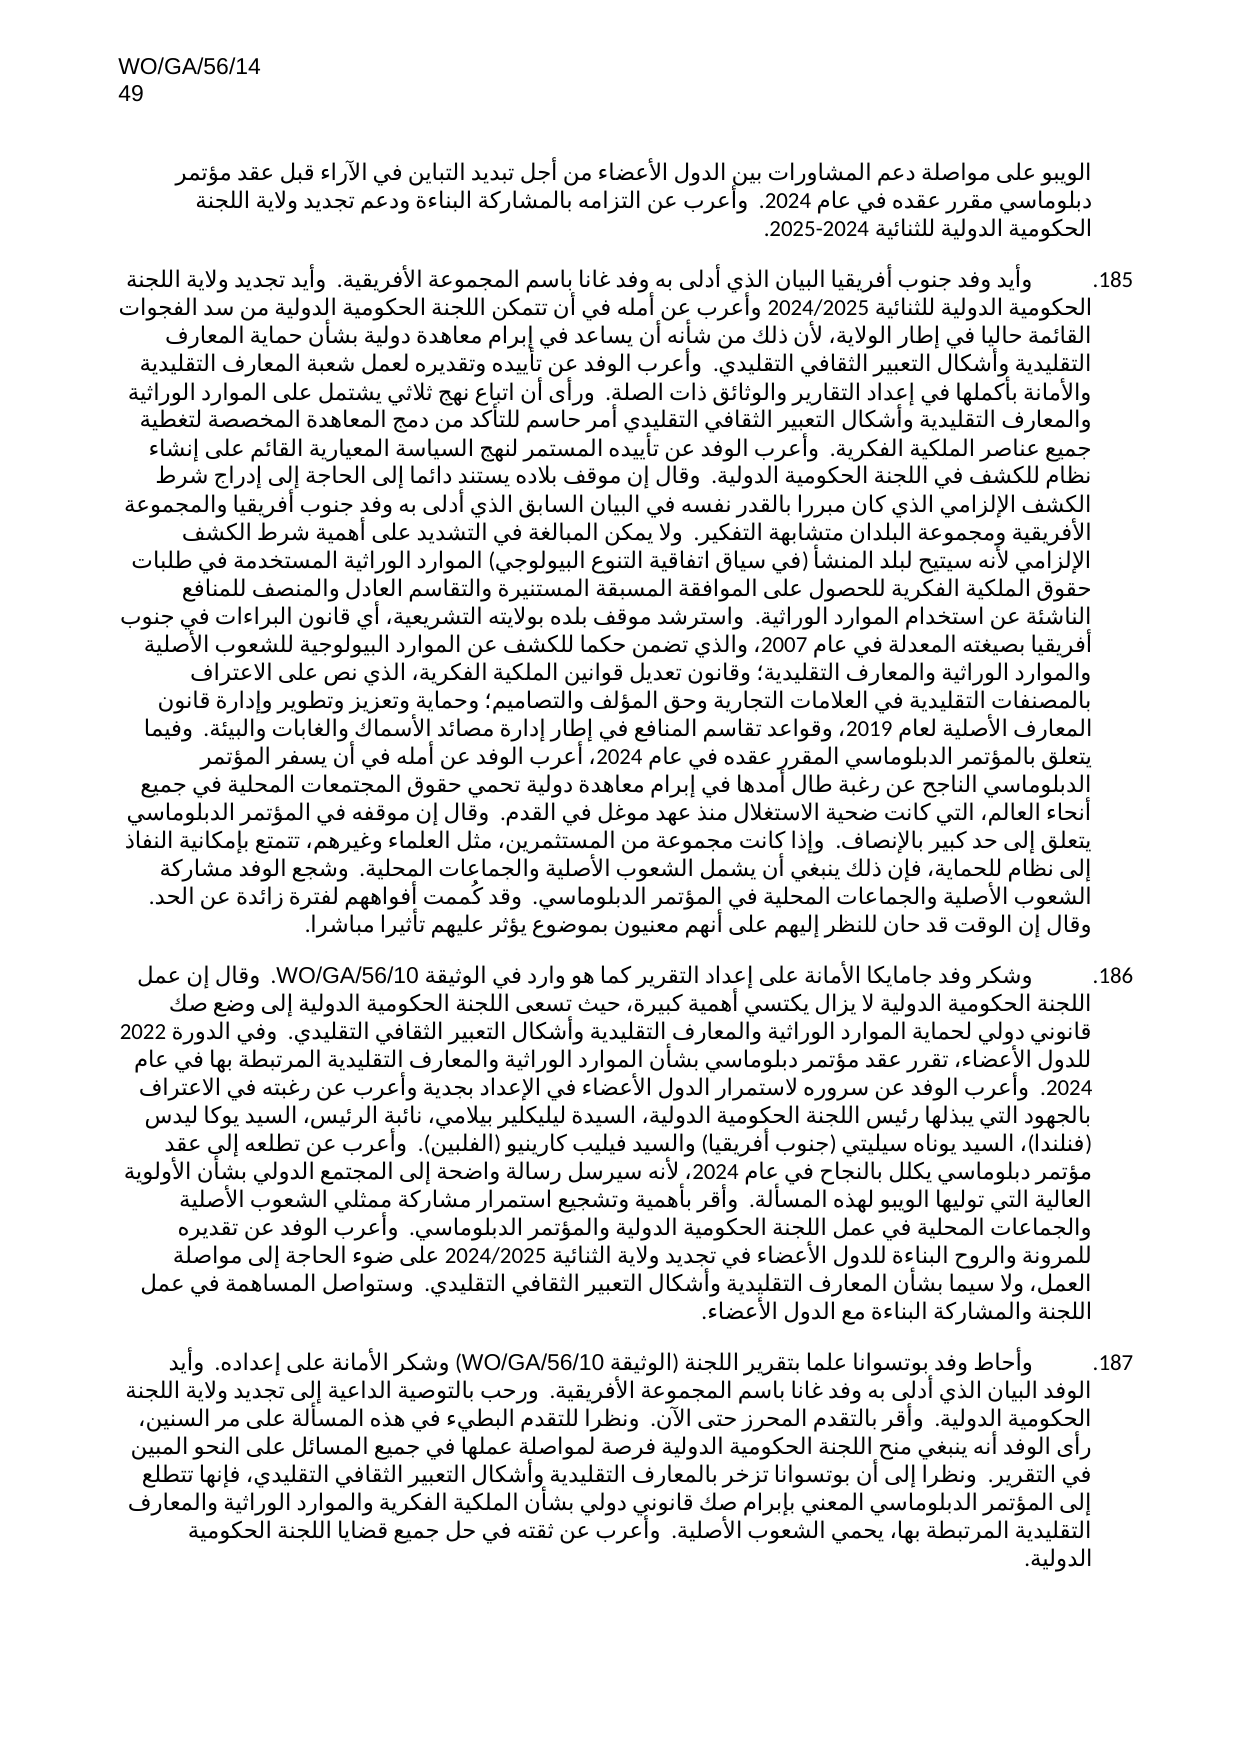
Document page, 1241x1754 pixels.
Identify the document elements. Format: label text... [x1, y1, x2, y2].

text وشكر وفد جامايكا الأمانة على إعداد التقرير كما هو وارد في الوثيقة WO/GA/56/10. وقال إن عمل اللجنة الحكومية الدولية لا يزال يكتسي أهمية كبيرة، حيث تسعى اللجنة الحكومية الدولية إلى وضع صك قانوني دولي لحماية الموارد الوراثية والمعارف التقليدية وأشكال التعبير الثقافي التقليدي. وفي الدورة 2022 للدول الأعضاء، تقرر عقد مؤتمر دبلوماسي بشأن الموارد الوراثية والمعارف التقليدية المرتبطة بها في عام 2024. وأعرب الوفد عن سروره لاستمرار الدول الأعضاء في الإعداد بجدية وأعرب عن رغبته في الاعتراف بالجهود التي يبذلها رئيس اللجنة الحكومية الدولية، السيدة ليليكلير بيلامي، نائبة الرئيس، السيد يوكا ليدس (فنلندا)، السيد يوناه سيليتي (جنوب أفريقيا) والسيد فيليب كارينيو (الفلبين). وأعرب عن تطلعه إلى عقد مؤتمر دبلوماسي يكلل بالنجاح في عام 2024، لأنه سيرسل رسالة واضحة إلى المجتمع الدولي بشأن الأولوية العالية التي توليها الويبو لهذه المسألة. وأقر بأهمية وتشجيع استمرار مشاركة ممثلي الشعوب الأصلية والجماعات المحلية في عمل اللجنة الحكومية الدولية والمؤتمر الدبلوماسي. وأعرب الوفد عن تقديره للمرونة والروح البناءة للدول الأعضاء في تجديد ولاية الثنائية 2024/2025 على ضوء الحاجة إلى مواصلة العمل، ولا سيما بشأن المعارف التقليدية وأشكال التعبير الثقافي التقليدي. وستواصل المساهمة في عمل اللجنة والمشاركة البناءة مع الدول الأعضاء. [118, 961, 1092, 1325]
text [118, 158, 1092, 243]
text وأحاط وفد بوتسوانا علما بتقرير اللجنة (الوثيقة WO/GA/56/10) وشكر الأمانة على إعداده. وأيد الوفد البيان الذي أدلى به وفد غانا باسم المجموعة الأفريقية. ورحب بالتوصية الداعية إلى تجديد ولاية اللجنة الحكومية الدولية. وأقر بالتقدم المحرز حتى الآن. ونظرا للتقدم البطيء في هذه المسألة على مر السنين، رأى الوفد أنه ينبغي منح اللجنة الحكومية الدولية فرصة لمواصلة عملها في جميع المسائل على النحو المبين في التقرير. ونظرا إلى أن بوتسوانا تزخر بالمعارف التقليدية وأشكال التعبير الثقافي التقليدي، فإنها تتطلع إلى المؤتمر الدبلوماسي المعني بإبرام صك قانوني دولي بشأن الملكية الفكرية والموارد الوراثية والمعارف التقليدية المرتبطة بها، يحمي الشعوب الأصلية. وأعرب عن ثقته في حل جميع قضايا اللجنة الحكومية الدولية. [118, 1348, 1092, 1572]
text وأيد وفد جنوب أفريقيا البيان الذي أدلى به وفد غانا باسم المجموعة الأفريقية. وأيد تجديد ولاية اللجنة الحكومية الدولية للثنائية 2024/2025 وأعرب عن أمله في أن تتمكن اللجنة الحكومية الدولية من سد الفجوات القائمة حاليا في إطار الولاية، لأن ذلك من شأنه أن يساعد في إبرام معاهدة دولية بشأن حماية المعارف التقليدية وأشكال التعبير الثقافي التقليدي. وأعرب الوفد عن تأييده وتقديره لعمل شعبة المعارف التقليدية والأمانة بأكملها في إعداد التقارير والوثائق ذات الصلة. ورأى أن اتباع نهج ثلاثي يشتمل على الموارد الوراثية والمعارف التقليدية وأشكال التعبير الثقافي التقليدي أمر حاسم للتأكد من دمج المعاهدة المخصصة لتغطية جميع عناصر الملكية الفكرية. وأعرب الوفد عن تأييده المستمر لنهج السياسة المعيارية القائم على إنشاء نظام للكشف في اللجنة الحكومية الدولية. وقال إن موقف بلاده يستند دائما إلى الحاجة إلى إدراج شرط الكشف الإلزامي الذي كان مبررا بالقدر نفسه في البيان السابق الذي أدلى به وفد جنوب أفريقيا والمجموعة الأفريقية ومجموعة البلدان متشابهة التفكير. ولا يمكن المبالغة في التشديد على أهمية شرط الكشف الإلزامي لأنه سيتيح لبلد المنشأ (في سياق اتفاقية التنوع البيولوجي) الموارد الوراثية المستخدمة في طلبات حقوق الملكية الفكرية للحصول على الموافقة المسبقة المستنيرة والتقاسم العادل والمنصف للمنافع الناشئة عن استخدام الموارد الوراثية. واسترشد موقف بلده بولايته التشريعية، أي قانون البراءات في جنوب أفريقيا بصيغته المعدلة في عام 2007، والذي تضمن حكما للكشف عن الموارد البيولوجية للشعوب الأصلية والموارد الوراثية والمعارف التقليدية؛ وقانون تعديل قوانين الملكية الفكرية، الذي نص على الاعتراف بالمصنفات التقليدية في العلامات التجارية وحق المؤلف والتصاميم؛ وحماية وتعزيز وتطوير وإدارة قانون المعارف الأصلية لعام 2019، وقواعد تقاسم المنافع في إطار إدارة مصائد الأسماك والغابات والبيئة. وفيما يتعلق بالمؤتمر الدبلوماسي المقرر عقده في عام 2024، أعرب الوفد عن أمله في أن يسفر المؤتمر الدبلوماسي الناجح عن رغبة طال أمدها في إبرام معاهدة دولية تحمي حقوق المجتمعات المحلية في جميع أنحاء العالم، التي كانت ضحية الاستغلال منذ عهد موغل في القدم. وقال إن موقفه في المؤتمر الدبلوماسي يتعلق إلى حد كبير بالإنصاف. وإذا كانت مجموعة من المستثمرين، مثل العلماء وغيرهم، تتمتع بإمكانية النفاذ إلى نظام للحماية، فإن ذلك ينبغي أن يشمل الشعوب الأصلية والجماعات المحلية. وشجع الوفد مشاركة الشعوب الأصلية والجماعات المحلية في المؤتمر الدبلوماسي. وقد كُممت أفواههم لفترة زائدة عن الحد. وقال إن الوقت قد حان للنظر إليهم على أنهم معنيون بموضوع يؤثر عليهم تأثيرا مباشرا. [118, 266, 1092, 938]
